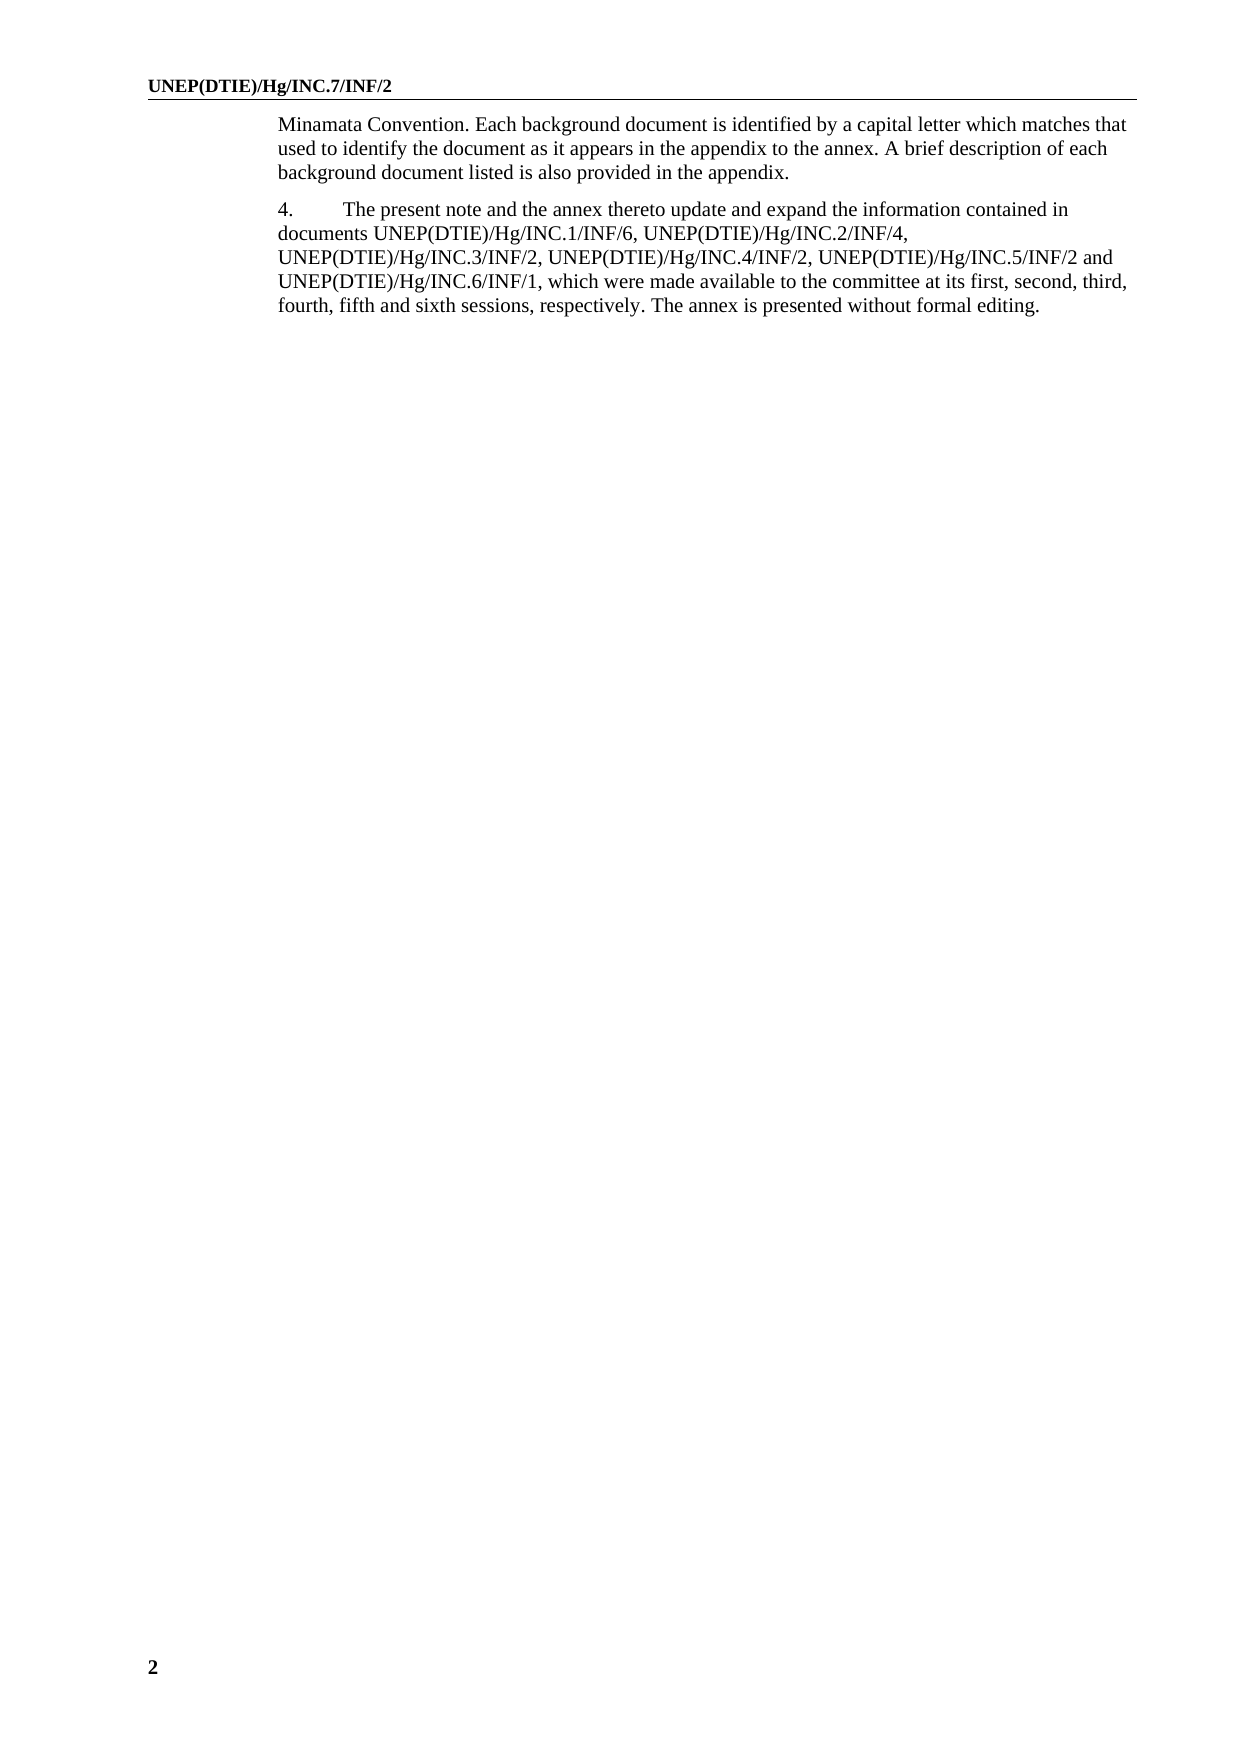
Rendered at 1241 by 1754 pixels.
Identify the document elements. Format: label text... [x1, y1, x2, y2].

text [278, 112, 1137, 184]
text The present note and the annex thereto update and expand the information contained in documents UNEP(DTIE)/Hg/INC.1/INF/6, UNEP(DTIE)/Hg/INC.2/INF/4, UNEP(DTIE)/Hg/INC.3/INF/2, UNEP(DTIE)/Hg/INC.4/INF/2, UNEP(DTIE)/Hg/INC.5/INF/2 and UNEP(DTIE)/Hg/INC.6/INF/1, which were made available to the committee at its first, second, third, fourth, fifth and sixth sessions, respectively. The annex is presented without formal editing. [278, 197, 1137, 317]
